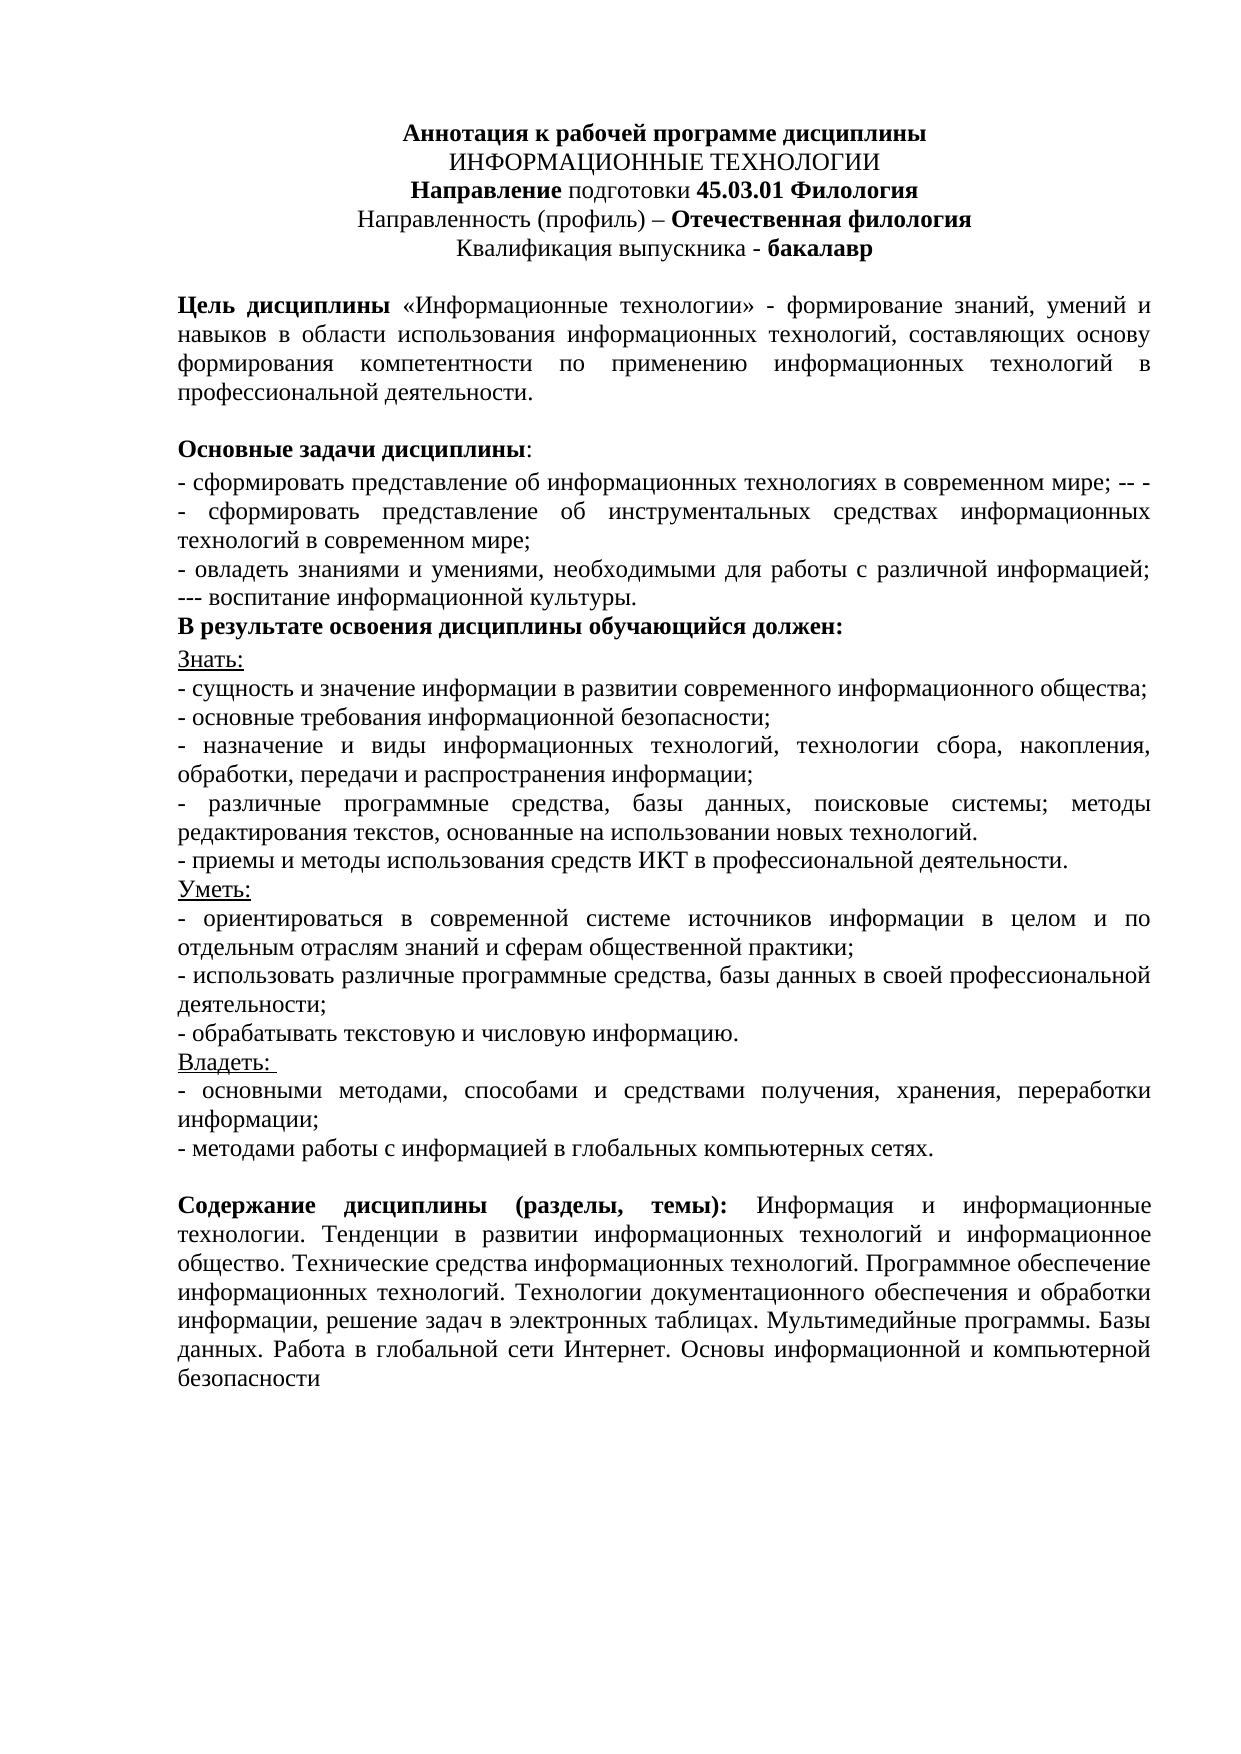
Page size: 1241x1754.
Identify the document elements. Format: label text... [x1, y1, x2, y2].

text Содержание дисциплины (разделы, темы): Информация и информационные технологии. Тенденции в развитии информационных технологий и информационное общество. Технические средства информационных технологий. Программное обеспечение информационных технологий. Технологии документационного обеспечения и обработки информации, решение задач в электронных таблицах. Мультимедийные программы. Базы данных. Работа в глобальной сети Интернет. Основы информационной и компьютерной безопасности [177, 1190, 1152, 1392]
text - основными методами, способами и средствами получения, хранения, переработки информации; [177, 1075, 1152, 1133]
text Владеть: [177, 1047, 1152, 1075]
text Квалификация выпускника - бакалавр [177, 233, 1152, 262]
text - назначение и виды информационных технологий, технологии сбора, накопления, обработки, передачи и распространения информации; [177, 730, 1152, 788]
text - методами работы с информацией в глобальных компьютерных сетях. [177, 1133, 1152, 1162]
text - сформировать представление об информационных технологиях в современном мире; -- - - сформировать представление об инструментальных средствах информационных технологий в современном мире; [177, 467, 1152, 554]
text Уметь: [177, 874, 1152, 903]
text - основные требования информационной безопасности; [177, 702, 1152, 730]
text В результате освоения дисциплины обучающийся должен: [177, 611, 1152, 640]
text - различные программные средства, базы данных, поисковые системы; методы редактирования текстов, основанные на использовании новых технологий. [177, 788, 1152, 845]
text - сущность и значение информации в развитии современного информационного общества; [177, 673, 1152, 702]
text Основные задачи дисциплины: [177, 434, 1152, 463]
text - использовать различные программные средства, базы данных в своей профессиональной деятельности; [177, 960, 1152, 1018]
text Цель дисциплины «Информационные технологии» - формирование знаний, умений и навыков в области использования информационных технологий, составляющих основу формирования компетентности по применению информационных технологий в профессиональной деятельности. [177, 291, 1152, 406]
text Направление подготовки 45.03.01 Филология [177, 176, 1152, 204]
text Знать: [177, 644, 1152, 673]
text - обрабатывать текстовую и числовую информацию. [177, 1018, 1152, 1047]
text - овладеть знаниями и умениями, необходимыми для работы с различной информацией; --- воспитание информационной культуры. [177, 554, 1152, 611]
text - приемы и методы использования средств ИКТ в профессиональной деятельности. [177, 845, 1152, 874]
text - ориентироваться в современной системе источников информации в целом и по отдельным отраслям знаний и сферам общественной практики; [177, 903, 1152, 960]
text Направленность (профиль) – Отечественная филология [177, 204, 1152, 233]
text ИНФОРМАЦИОННЫЕ ТЕХНОЛОГИИ [177, 147, 1152, 176]
text Аннотация к рабочей программе дисциплины [177, 118, 1152, 147]
